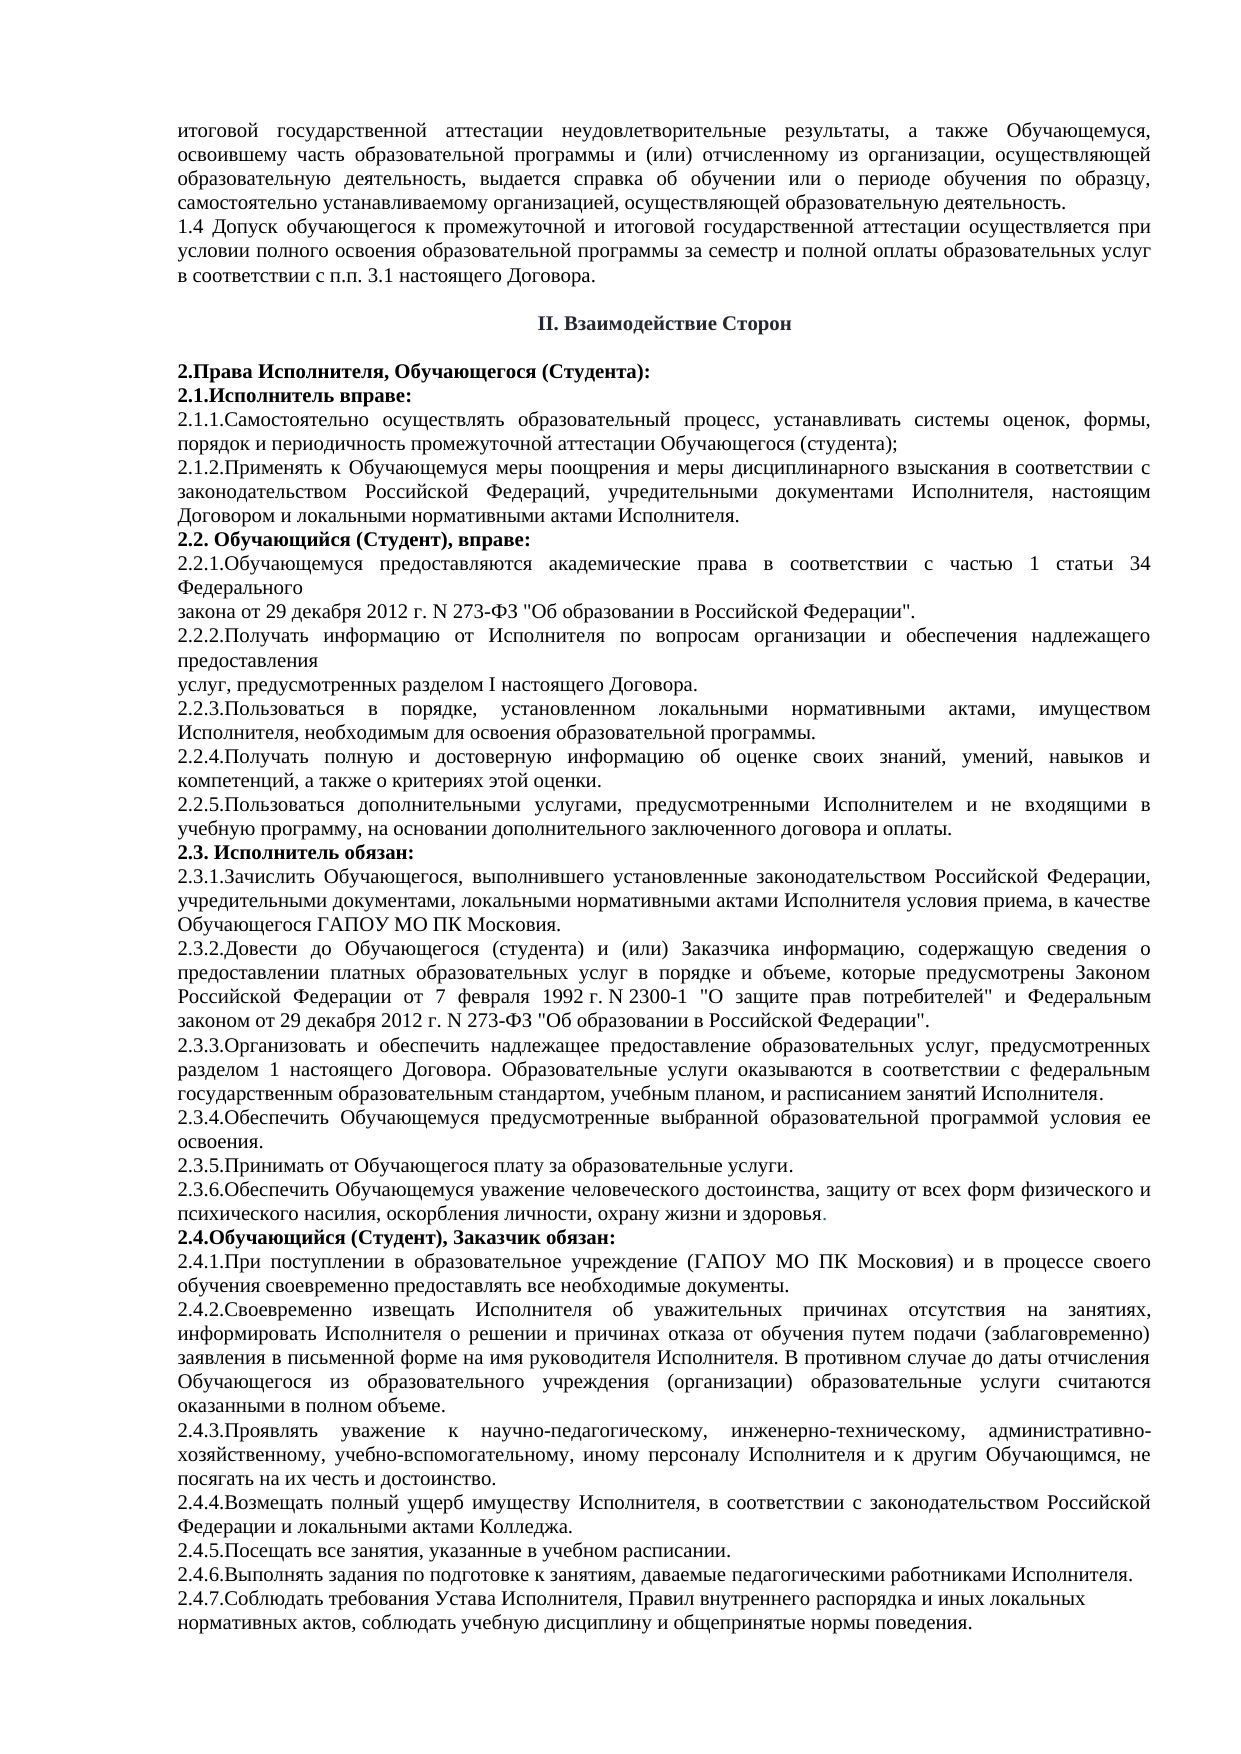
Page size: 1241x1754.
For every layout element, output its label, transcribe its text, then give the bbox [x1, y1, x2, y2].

text 2.2.5.Пользоваться дополнительными услугами, предусмотренными Исполнителем и не входящими в учебную программу, на основании дополнительного заключенного договора и оплаты. [177, 792, 1152, 840]
text 2.4.5.Посещать все занятия, указанные в учебном расписании. [177, 1538, 1152, 1562]
text 2.3.1.Зачислить Обучающегося, выполнившего установленные законодательством Российской Федерации, учредительными документами, локальными нормативными актами Исполнителя условия приема, в качестве Обучающегося ГАПОУ МО ПК Московия. [177, 864, 1152, 936]
text 2.3.3.Организовать и обеспечить надлежащее предоставление образовательных услуг, предусмотренных разделом 1 настоящего Договора. Образовательные услуги оказываются в соответствии с федеральным государственным образовательным стандартом, учебным планом, и расписанием занятий Исполнителя. [177, 1032, 1152, 1105]
text 2.Права Исполнителя, Обучающегося (Студента): [177, 359, 1152, 383]
text 2.4.2.Своевременно извещать Исполнителя об уважительных причинах отсутствия на занятиях, информировать Исполнителя о решении и причинах отказа от обучения путем подачи (заблаговременно) заявления в письменной форме на имя руководителя Исполнителя. В противном случае до даты отчисления Обучающегося из образовательного учреждения (организации) образовательные услуги считаются оказанными в полном объеме. [177, 1297, 1152, 1417]
text 2.2.1.Обучающемуся предоставляются академические права в соответствии с частью 1 статьи 34 Федерального [177, 551, 1152, 599]
text 2.4.3.Проявлять уважение к научно-педагогическому, инженерно-техническому, административно-хозяйственному, учебно-вспомогательному, иному персоналу Исполнителя и к другим Обучающимся, не посягать на их честь и достоинство. [177, 1417, 1152, 1490]
text 2.2.3.Пользоваться в порядке, установленном локальными нормативными актами, имуществом Исполнителя, необходимым для освоения образовательной программы. [177, 696, 1152, 744]
text нормативных актов, соблюдать учебную дисциплину и общепринятые нормы поведения. [177, 1610, 1152, 1634]
text 2.3.4.Обеспечить Обучающемуся предусмотренные выбранной образовательной программой условия ее освоения. [177, 1105, 1152, 1153]
text 2.4.Обучающийся (Студент), Заказчик обязан: [177, 1225, 1152, 1249]
text 2.4.7.Соблюдать требования Устава Исполнителя, Правил внутреннего распорядка и иных локальных [177, 1586, 1152, 1610]
text 2.1.1.Самостоятельно осуществлять образовательный процесс, устанавливать системы оценок, формы, порядок и периодичность промежуточной аттестации Обучающегося (студента); [177, 407, 1152, 455]
text II. Взаимодействие Сторон [177, 311, 1152, 335]
text 1.4 Допуск обучающегося к промежуточной и итоговой государственной аттестации осуществляется при условии полного освоения образовательной программы за семестр и полной оплаты образовательных услуг в соответствии с п.п. 3.1 настоящего Договора. [177, 214, 1152, 287]
text 2.2.4.Получать полную и достоверную информацию об оценке своих знаний, умений, навыков и компетенций, а также о критериях этой оценки. [177, 744, 1152, 792]
text 2.3.2.Довести до Обучающегося (студента) и (или) Заказчика информацию, содержащую сведения о предоставлении платных образовательных услуг в порядке и объеме, которые предусмотрены Законом Российской Федерации от 7 февраля 1992 г. N 2300-1 "О защите прав потребителей" и Федеральным законом от 29 декабря 2012 г. N 273-ФЗ "Об образовании в Российской Федерации". [177, 936, 1152, 1032]
text 2.2.2.Получать информацию от Исполнителя по вопросам организации и обеспечения надлежащего предоставления [177, 623, 1152, 672]
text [177, 118, 1152, 214]
text 2.4.6.Выполнять задания по подготовке к занятиям, даваемые педагогическими работниками Исполнителя. [177, 1562, 1152, 1586]
text закона от 29 декабря 2012 г. N 273-ФЗ "Об образовании в Российской Федерации". [177, 599, 1152, 623]
text 2.4.4.Возмещать полный ущерб имуществу Исполнителя, в соответствии с законодательством Российской Федерации и локальными актами Колледжа. [177, 1490, 1152, 1538]
text 2.3.6.Обеспечить Обучающемуся уважение человеческого достоинства, защиту от всех форм физического и психического насилия, оскорбления личности, охрану жизни и здоровья. [177, 1177, 1152, 1225]
text 2.3.5.Принимать от Обучающегося плату за образовательные услуги. [177, 1153, 1152, 1177]
text 2.3. Исполнитель обязан: [177, 840, 1152, 864]
text услуг, предусмотренных разделом I настоящего Договора. [177, 672, 1152, 696]
text 2.2. Обучающийся (Студент), вправе: [177, 527, 1152, 551]
text 2.4.1.При поступлении в образовательное учреждение (ГАПОУ МО ПК Московия) и в процессе своего обучения своевременно предоставлять все необходимые документы. [177, 1249, 1152, 1297]
text 2.1.Исполнитель вправе: [177, 383, 1152, 407]
text 2.1.2.Применять к Обучающемуся меры поощрения и меры дисциплинарного взыскания в соответствии с законодательством Российской Федераций, учредительными документами Исполнителя, настоящим Договором и локальными нормативными актами Исполнителя. [177, 455, 1152, 527]
